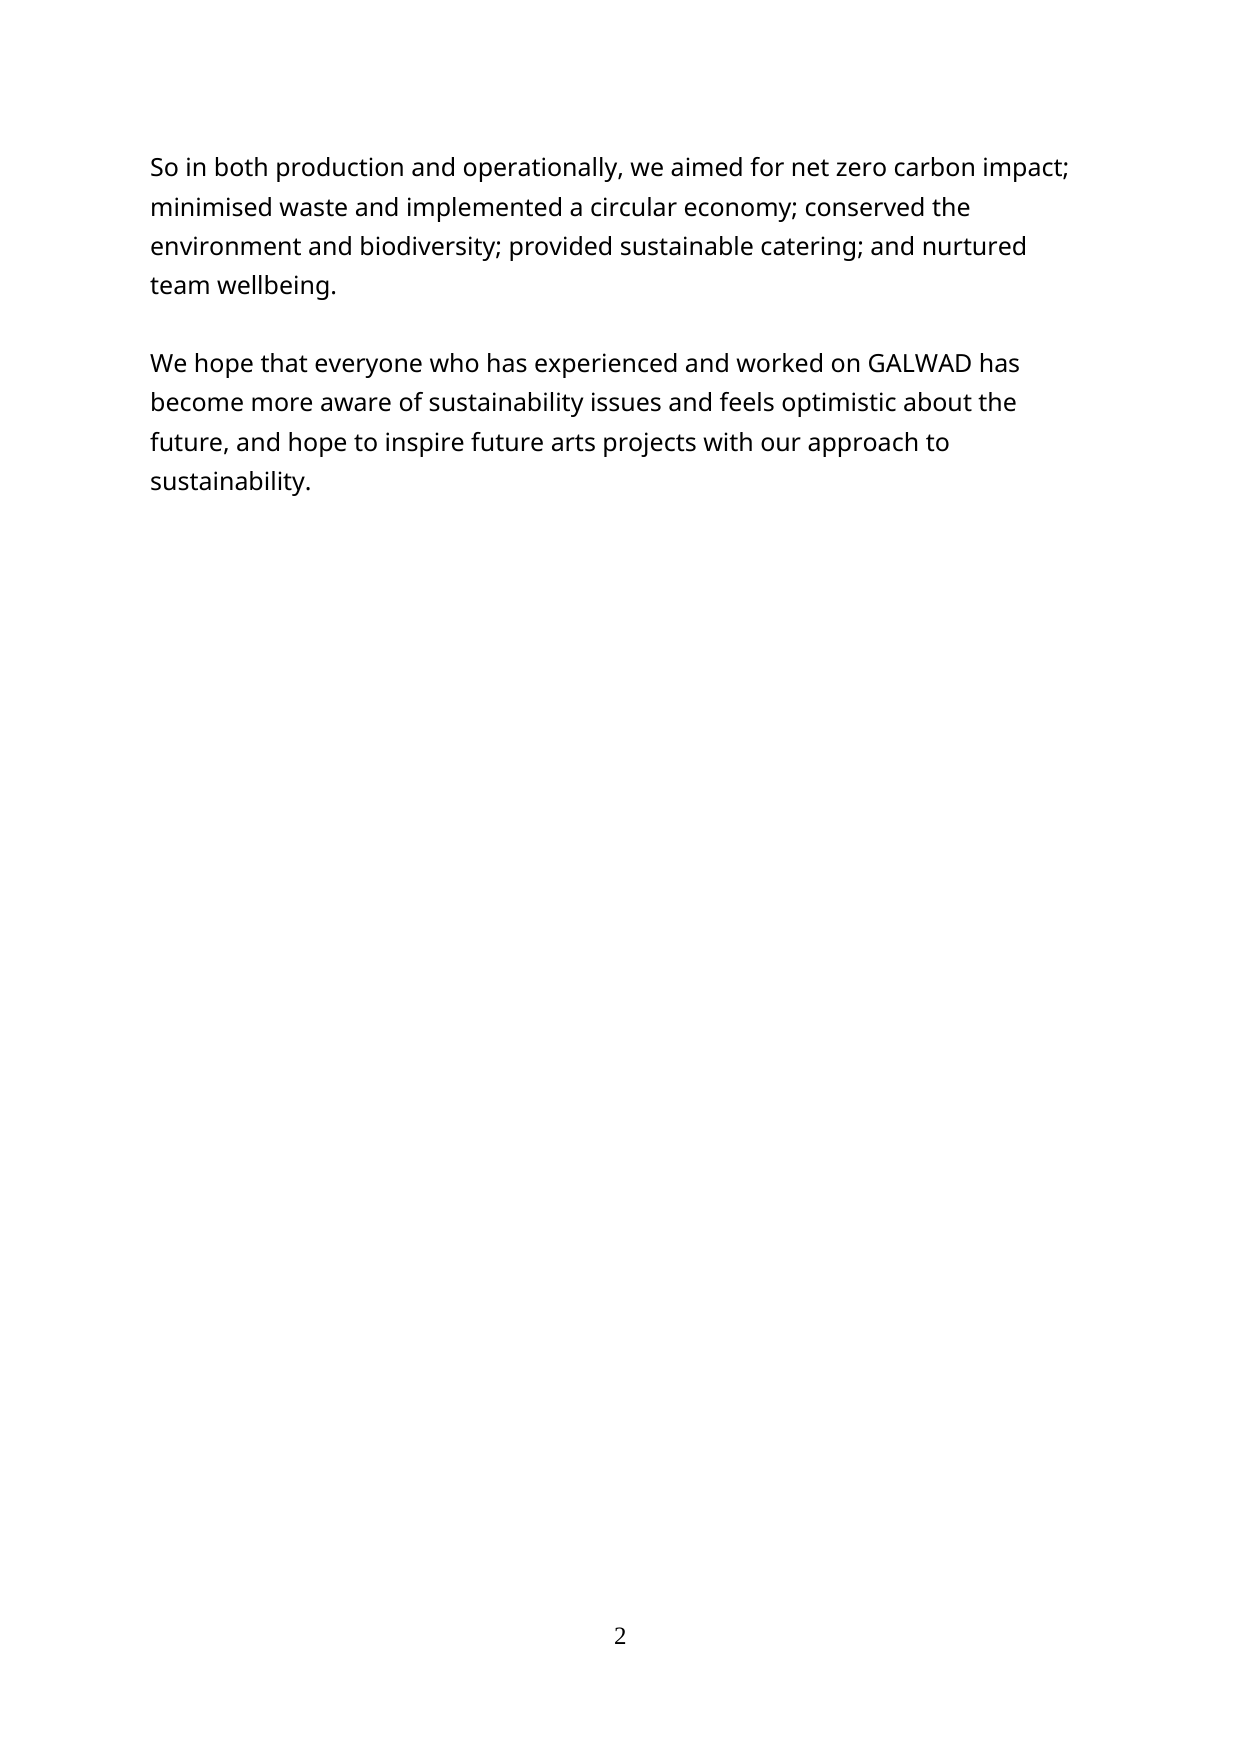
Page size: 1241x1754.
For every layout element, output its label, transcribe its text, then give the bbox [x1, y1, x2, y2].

text So in both production and operationally, we aimed for net zero carbon impact; minimised waste and implemented a circular economy; conserved the environment and biodiversity; provided sustainable catering; and nurtured team wellbeing. [150, 150, 1090, 302]
text We hope that everyone who has experienced and worked on GALWAD has become more aware of sustainability issues and feels optimistic about the future, and hope to inspire future arts projects with our approach to sustainability. [150, 346, 1090, 497]
